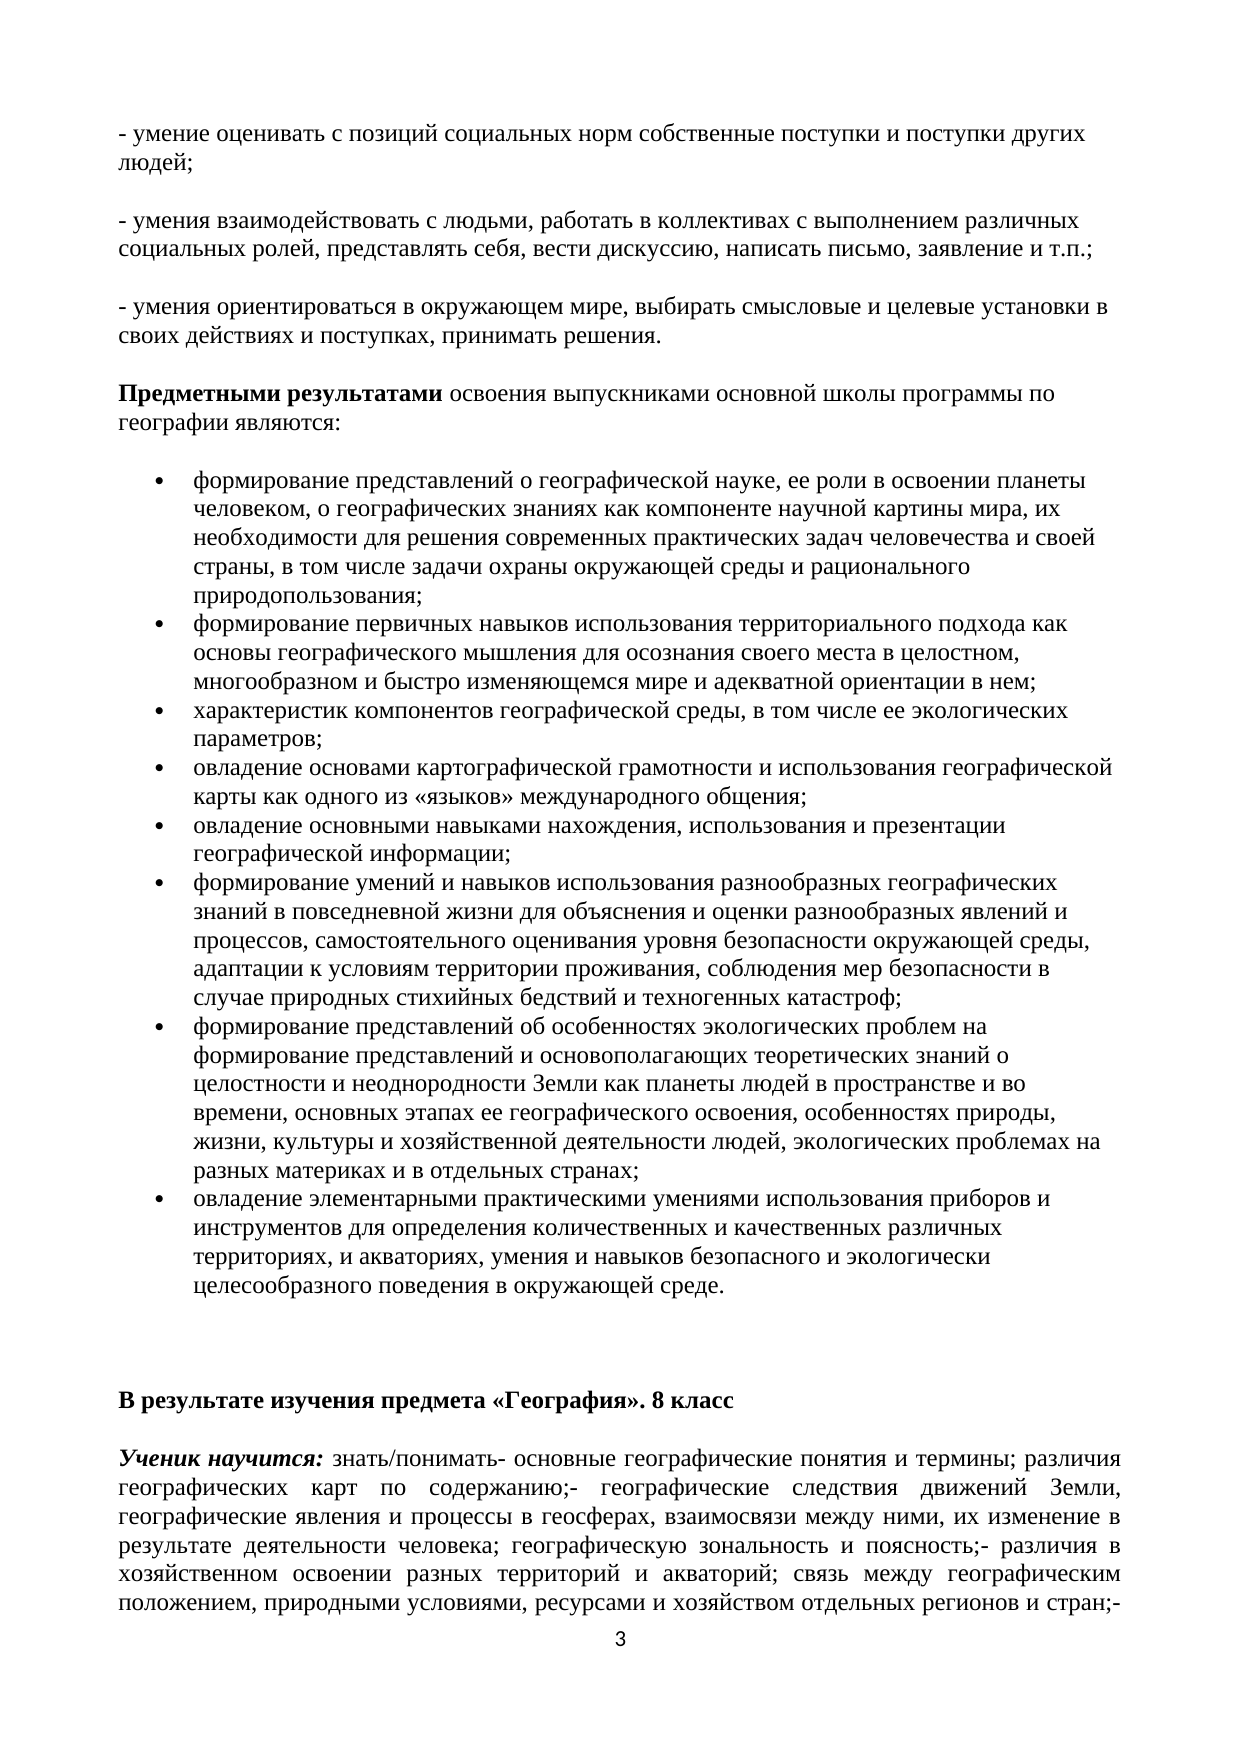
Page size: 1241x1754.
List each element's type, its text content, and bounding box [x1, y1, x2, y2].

list характеристик компонентов географической среды, в том числе ее экологических параметров; [156, 695, 1122, 752]
text - умения ориентироваться в окружающем мире, выбирать смысловые и целевые установки в своих действиях и поступках, принимать решения. [118, 291, 1122, 349]
list формирование представлений об особенностях экологических проблем на формирование представлений и основополагающих теоретических знаний о целостности и неоднородности Земли как планеты людей в пространстве и во времени, основных этапах ее географического освоения, особенностях природы, жизни, культуры и хозяйственной деятельности людей, экологических проблемах на разных материках и в отдельных странах; [156, 1011, 1122, 1183]
list овладение основами картографической грамотности и использования географической карты как одного из «языков» международного общения; [156, 752, 1122, 810]
text - умения взаимодействовать с людьми, работать в коллективах с выполнением различных социальных ролей, представлять себя, вести дискуссию, написать письмо, заявление и т.п.; [118, 205, 1122, 262]
text - умение оценивать с позиций социальных норм собственные поступки и поступки других людей; [118, 118, 1122, 176]
list формирование умений и навыков использования разнообразных географических знаний в повседневной жизни для объяснения и оценки разнообразных явлений и процессов, самостоятельного оценивания уровня безопасности окружающей среды, адаптации к условиям территории проживания, соблюдения мер безопасности в случае природных стихийных бедствий и техногенных катастроф; [156, 867, 1122, 1011]
text Предметными результатами освоения выпускниками основной школы программы по географии являются: [118, 378, 1122, 436]
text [118, 1443, 1122, 1616]
text В результате изучения предмета «География». 8 класс [118, 1386, 1122, 1414]
list овладение элементарными практическими умениями использования приборов и инструментов для определения количественных и качественных различных территориях, и акваториях, умения и навыков безопасного и экологически целесообразного поведения в окружающей среде. [156, 1183, 1122, 1298]
list формирование первичных навыков использования территориального подхода как основы географического мышления для осознания своего места в целостном, многообразном и быстро изменяющемся мире и адекватной ориентации в нем; [156, 608, 1122, 695]
list овладение основными навыками нахождения, использования и презентации географической информации; [156, 810, 1122, 867]
list формирование представлений о географической науке, ее роли в освоении планеты человеком, о географических знаниях как компоненте научной картины мира, их необходимости для решения современных практических задач человечества и своей страны, в том числе задачи охраны окружающей среды и рационального природопользования; [156, 465, 1122, 608]
